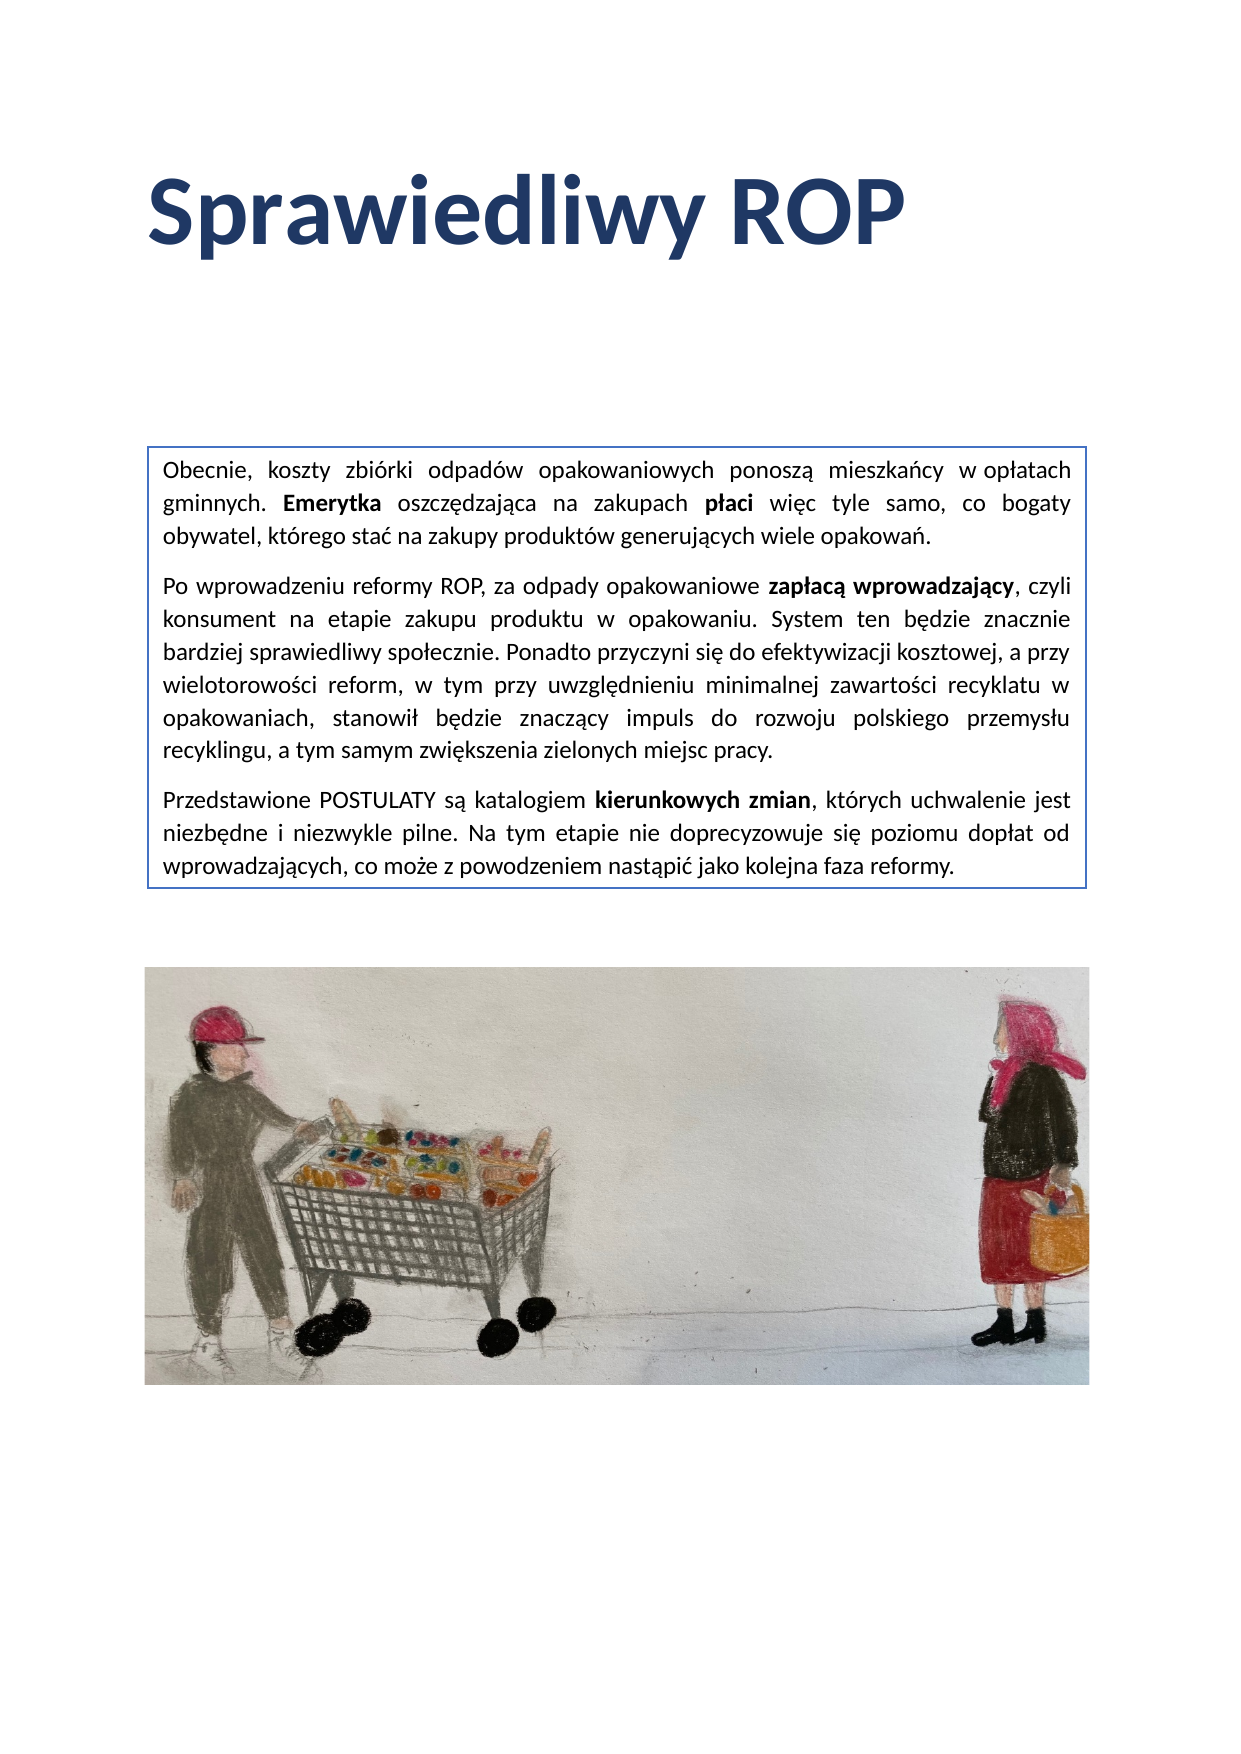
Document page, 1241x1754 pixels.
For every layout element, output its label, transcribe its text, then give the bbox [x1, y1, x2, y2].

text Sprawiedliwy ROP [148, 148, 1093, 270]
picture [144, 967, 1090, 1385]
